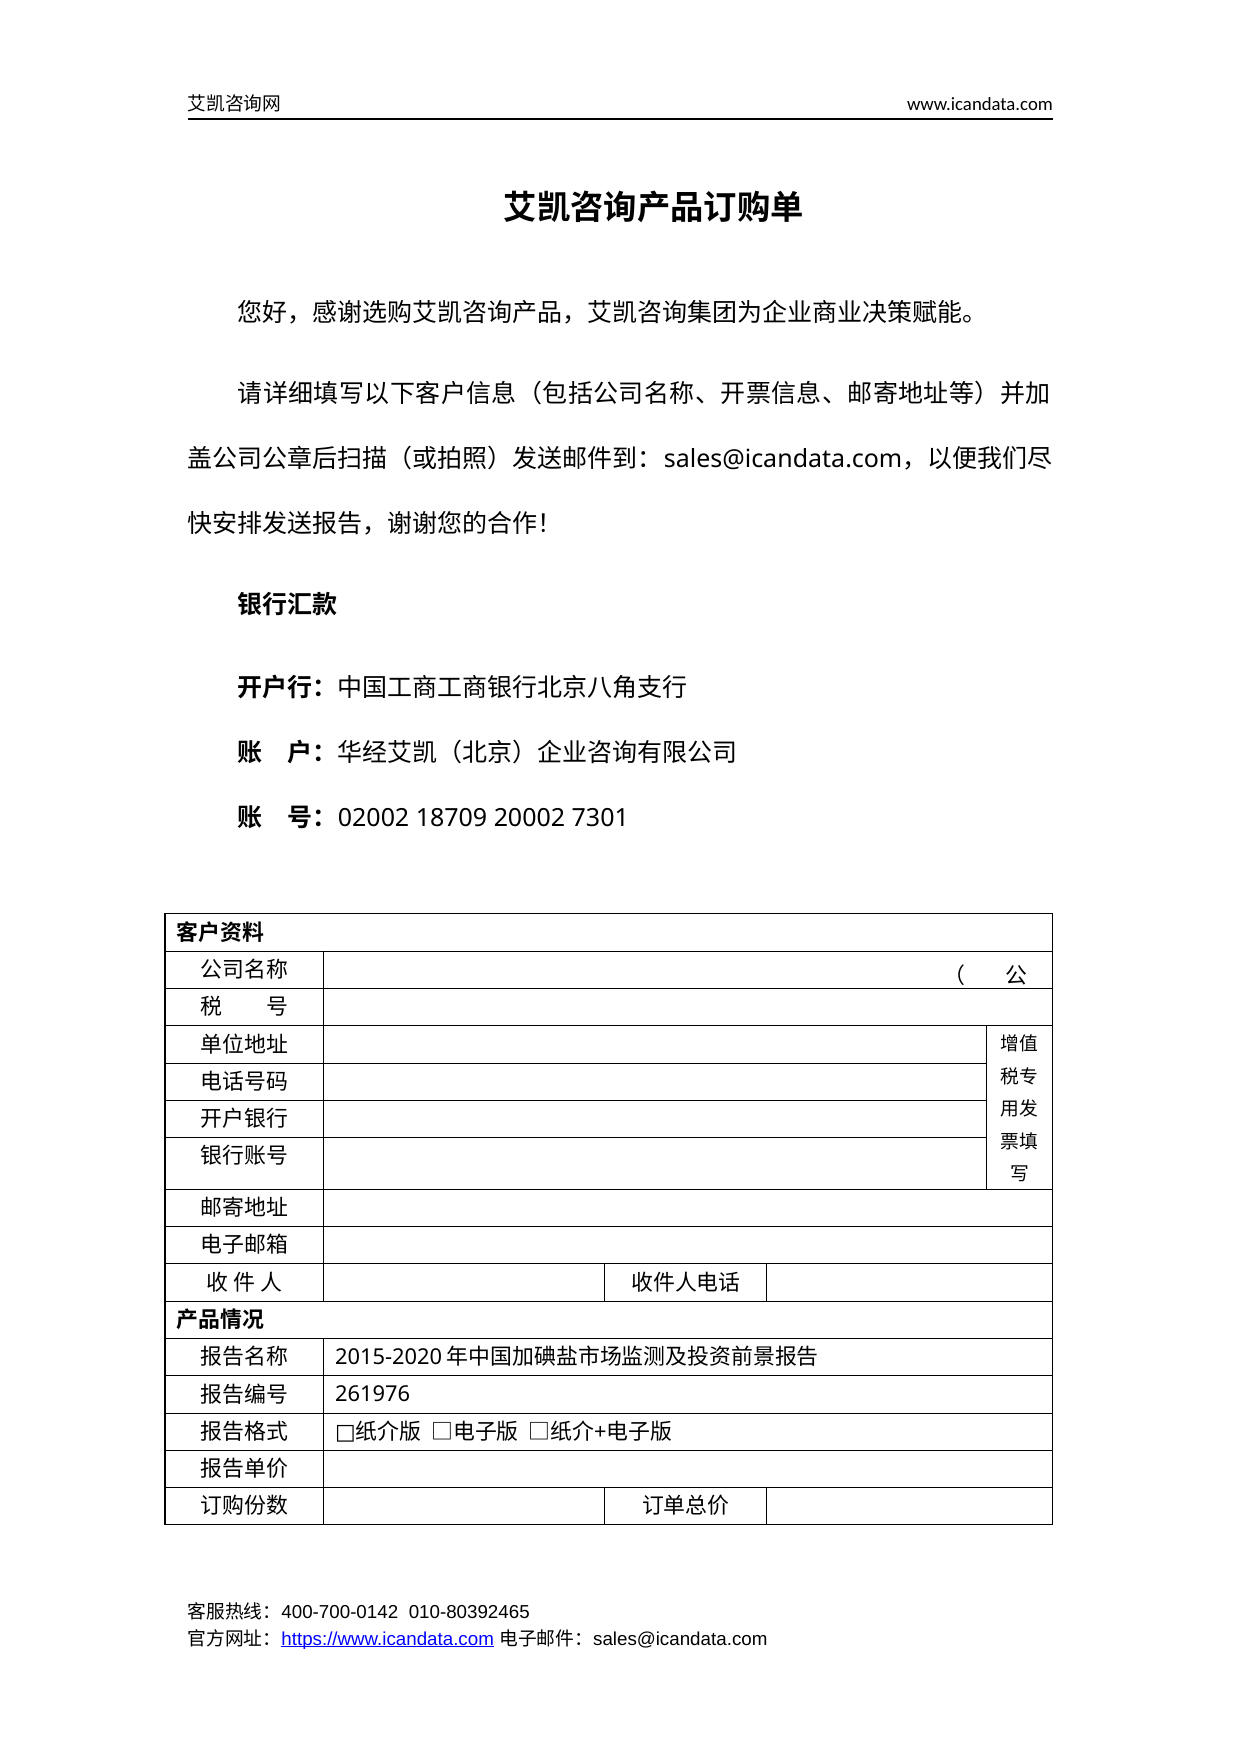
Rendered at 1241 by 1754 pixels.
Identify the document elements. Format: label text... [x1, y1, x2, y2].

table_header 客户资料 [166, 914, 1052, 951]
table_cell 产品情况 [166, 1302, 1052, 1338]
table_cell 电话号码 [166, 1064, 323, 1100]
table_cell [324, 1227, 1052, 1263]
table_cell [324, 952, 1052, 988]
table_cell 报告单价 [166, 1451, 323, 1487]
text 请详细填写以下客户信息（包括公司名称、开票信息、邮寄地址等）并加盖公司公章后扫描（或拍照）发送邮件到：sales@icandata.com，以便我们尽快安排发送报告，谢谢您的合作！ [187, 359, 1053, 554]
table_cell 电子邮箱 [166, 1227, 323, 1263]
text 账 户：华经艾凯（北京）企业咨询有限公司 [187, 718, 1053, 783]
table_cell [324, 989, 1052, 1025]
table_cell 银行账号 [166, 1138, 323, 1189]
text 艾凯咨询产品订购单 [187, 172, 1053, 237]
table_cell 2015-2020年中国加碘盐市场监测及投资前景报告 [324, 1339, 1052, 1375]
text 账 号：02002 18709 20002 7301 [187, 783, 1053, 848]
table_cell 单位地址 [166, 1026, 323, 1062]
text 您好，感谢选购艾凯咨询产品，艾凯咨询集团为企业商业决策赋能。 [187, 278, 1053, 343]
text 银行汇款 [187, 570, 1053, 635]
table_cell 增值税专用发票填写 [987, 1026, 1052, 1189]
table_cell 261976 [324, 1376, 1052, 1412]
table_cell [324, 1451, 1052, 1487]
table_cell [324, 1264, 604, 1301]
table_cell [324, 1026, 986, 1062]
table_cell 邮寄地址 [166, 1190, 323, 1226]
table_cell 报告名称 [166, 1339, 323, 1375]
table_cell 报告格式 [166, 1414, 323, 1450]
table_cell [324, 1190, 1052, 1226]
table_cell [324, 1064, 986, 1100]
table_cell 收 件 人 [166, 1264, 323, 1301]
table_cell [324, 1101, 986, 1137]
table_cell 订购份数 [166, 1488, 323, 1524]
table_cell 报告编号 [166, 1376, 323, 1412]
table_cell 收件人电话 [605, 1264, 766, 1301]
table_cell [324, 1488, 604, 1524]
table_cell [767, 1264, 1052, 1301]
table_cell [767, 1488, 1052, 1524]
table_cell 开户银行 [166, 1101, 323, 1137]
table_cell 公司名称 [166, 952, 323, 988]
table_cell 税 号 [166, 989, 323, 1025]
table_cell 订单总价 [605, 1488, 766, 1524]
table_cell [324, 1138, 986, 1189]
table_cell □纸介版 □电子版 □纸介+电子版 [324, 1414, 1052, 1450]
text 开户行：中国工商工商银行北京八角支行 [187, 653, 1053, 718]
